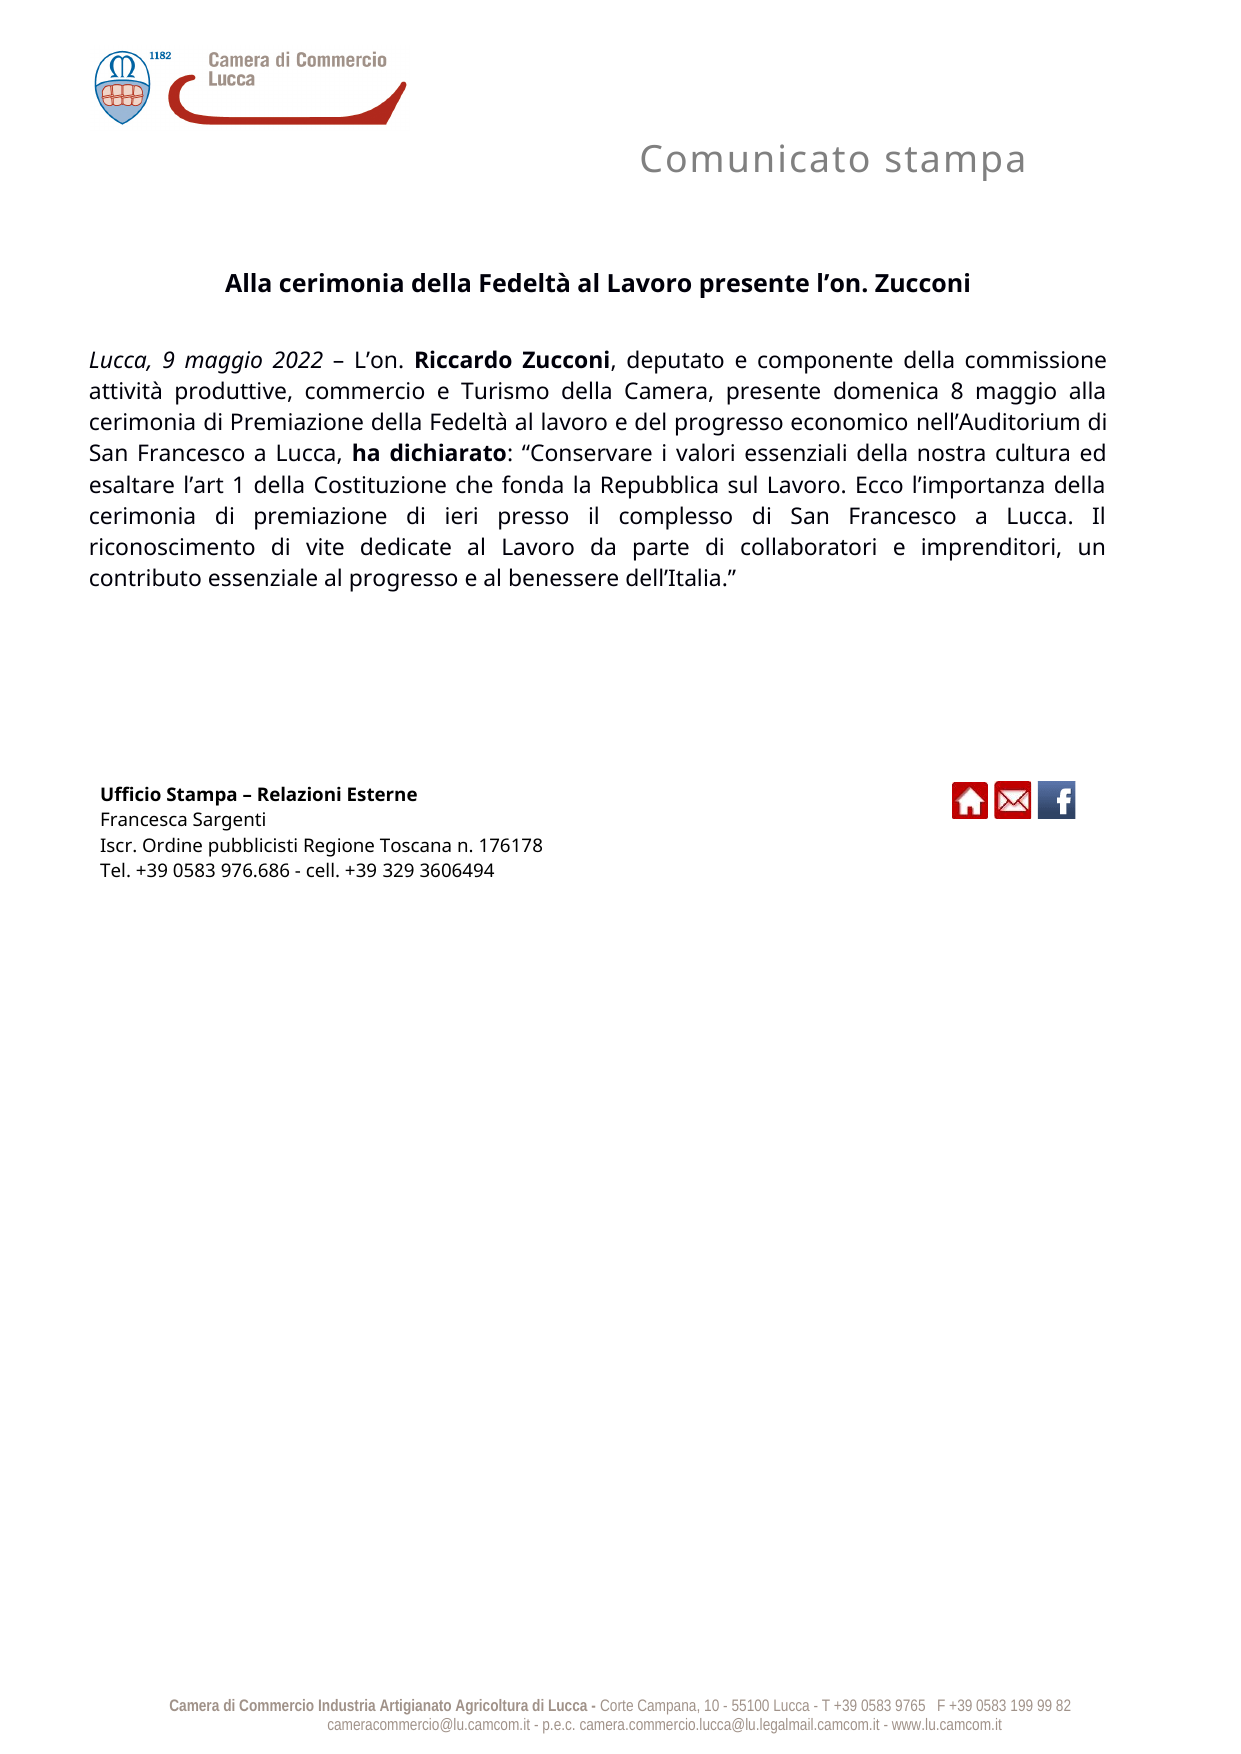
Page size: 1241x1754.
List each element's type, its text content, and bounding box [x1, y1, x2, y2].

picture [994, 781, 1032, 819]
text Lucca, 9 maggio 2022 – L’on. Riccardo Zucconi, deputato e componente della commissione attività produttive, commercio e Turismo della Camera, presente domenica 8 maggio alla cerimonia di Premiazione della Fedeltà al lavoro e del progresso economico nell’Auditorium di San Francesco a Lucca, ha dichiarato: “Conservare i valori essenziali della nostra cultura ed esaltare l’art 1 della Costituzione che fonda la Repubblica sul Lavoro. Ecco l’importanza della cerimonia di premiazione di ieri presso il complesso di San Francesco a Lucca. Il riconoscimento di vite dedicate al Lavoro da parte di collaboratori e imprenditori, un contributo essenziale al progresso e al benessere dell’Italia.” [89, 344, 1107, 594]
table_header [715, 781, 1087, 906]
picture [1037, 781, 1076, 819]
picture [952, 782, 988, 819]
text Alla cerimonia della Fedeltà al Lavoro presente l’on. Zucconi [89, 266, 1107, 300]
picture [90, 45, 410, 131]
table_header Ufficio Stampa – Relazioni Esterne Francesca Sargenti ​Iscr. Ordine pubblicisti Regione Toscana​ n. 176178 Tel. +39 0583 976.686 - cell. +39 329 3606494 [89, 781, 715, 906]
